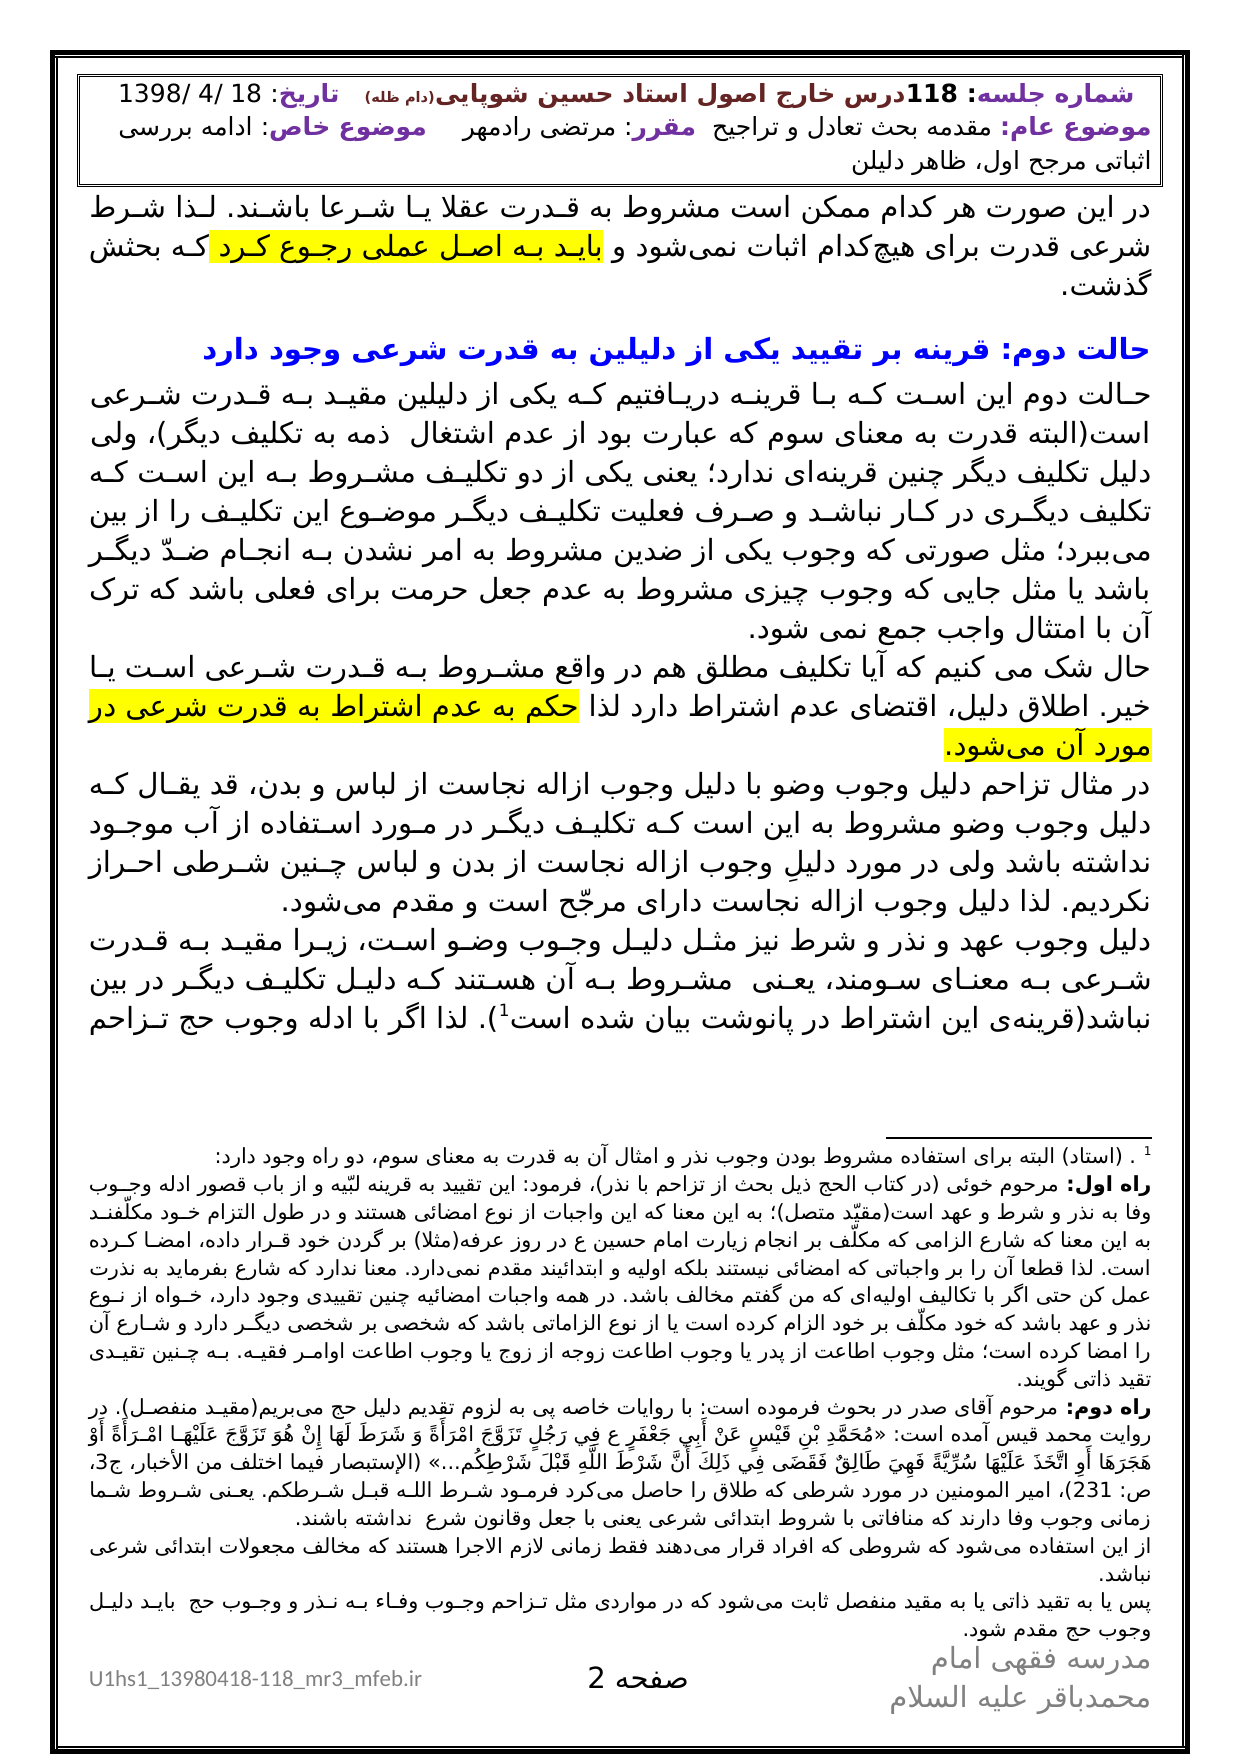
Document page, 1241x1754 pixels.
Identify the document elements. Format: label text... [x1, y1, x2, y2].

text در این صورت هر کدام ممکن است مشروط به قدرت عقلا یا شرعا باشند. لذا شرط شرعی قدرت برای هیچ‌کدام اثبات نمی‌شود و باید به اصل عملی رجوع کرد که بحثش گذشت. [89, 191, 1152, 302]
text در مثال تزاحم دلیل وجوب وضو با دلیل وجوب ازاله نجاست از لباس و بدن، قد يقال که دلیل وجوب وضو مشروط به این است که تکلیف دیگر در مورد استفاده از آب موجود نداشته باشد ولی در مورد دلیلِ وجوب ازاله نجاست از بدن و لباس چنین شرطی احراز نکردیم. لذا دلیل وجوب ازاله نجاست دارای مرجّح است و مقدم می‌شود. [89, 767, 1152, 918]
text حال شک می کنیم که آیا تکلیف مطلق هم در واقع مشروط به قدرت شرعی است یا خیر. اطلاق دلیل، اقتضای عدم اشتراط دارد لذا حکم به عدم اشتراط به قدرت شرعی در مورد آن می‌شود. [89, 650, 1152, 762]
text حالت دوم این است که با قرینه دریافتیم که یکی از دلیلین مقید به قدرت شرعی است(البته قدرت به معنای سوم که عبارت بود از عدم اشتغال ذمه به تکلیف دیگر)، ولی دلیل تکلیف دیگر چنین قرینه‌ای ندارد؛ یعنی یکی از دو تکلیف مشروط به این است که تکلیف دیگری در کار نباشد و صرف فعلیت تکلیف دیگر موضوع این تکلیف را از بین می‌ببرد؛ مثل صورتی که وجوب یکی از ضدین مشروط به امر نشدن به انجام ضدّ دیگر باشد یا مثل جایی که وجوب چیزی مشروط به عدم جعل حرمت برای فعلی باشد که ترک آن با امتثال واجب جمع نمی شود. [89, 378, 1152, 645]
subtitle حالت دوم: قرینه بر تقیید یکی از دلیلین به قدرت شرعی وجود دارد [89, 332, 1152, 366]
text دلیل وجوب عهد و نذر و شرط نیز مثل دلیل وجوب وضو است، زیرا مقید به قدرت شرعی به معنای سومند، یعنی مشروط به آن هستند که دلیل تکلیف دیگر در بین نباشد(قرینه‌ی این اشتراط در پانوشت بیان شده است). لذا اگر با ادله وجوب حج تزاحم کنند دلیل وجوب حج مقدم می‌شود، زیرا دلیل آن مشروط به قدرت شرعی نیست(کما این که مرحوم صدر فرموده است. [89, 923, 1152, 1035]
